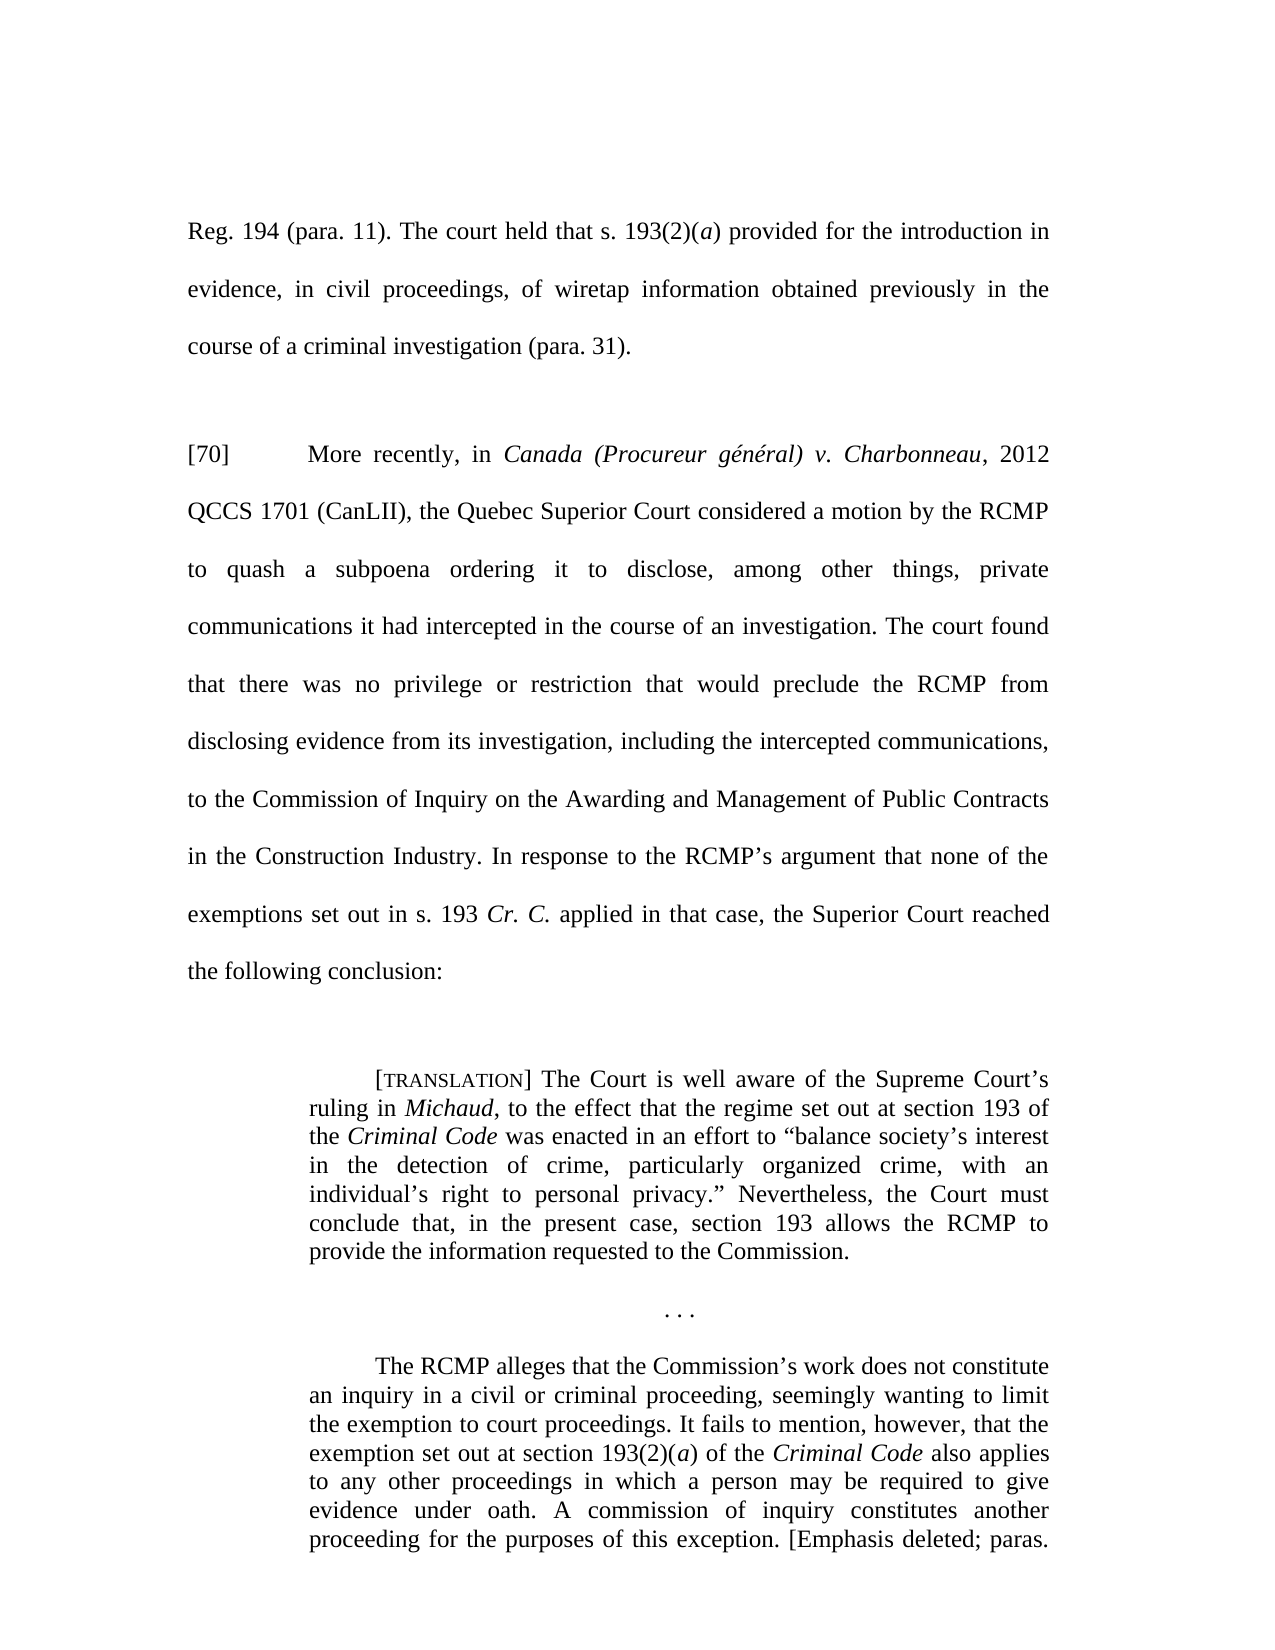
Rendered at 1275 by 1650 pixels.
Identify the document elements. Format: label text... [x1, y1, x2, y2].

text More recently, in Canada (Procureur général) v. Charbonneau, 2012 QCCS 1701 (CanLII), the Quebec Superior Court considered a motion by the RCMP to quash a subpoena ordering it to disclose, among other things, private communications it had intercepted in the course of an investigation. The court found that there was no privilege or restriction that would preclude the RCMP from disclosing evidence from its investigation, including the intercepted communications, to the Commission of Inquiry on the Awarding and Management of Public Contracts in the Construction Industry. In response to the RCMP’s argument that none of the exemptions set out in s. 193 Cr. C. applied in that case, the Superior Court reached the following conclusion: [187, 439, 1050, 985]
text [translation] The Court is well aware of the Supreme Court’s ruling in Michaud, to the effect that the regime set out at section 193 of the Criminal Code was enacted in an effort to “balance society’s interest in the detection of crime, particularly organized crime, with an individual’s right to personal privacy.” Nevertheless, the Court must conclude that, in the present case, section 193 allows the RCMP to provide the information requested to the Commission. [309, 1064, 1050, 1265]
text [187, 216, 1050, 360]
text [309, 1351, 1050, 1553]
text . . . [309, 1294, 1050, 1323]
